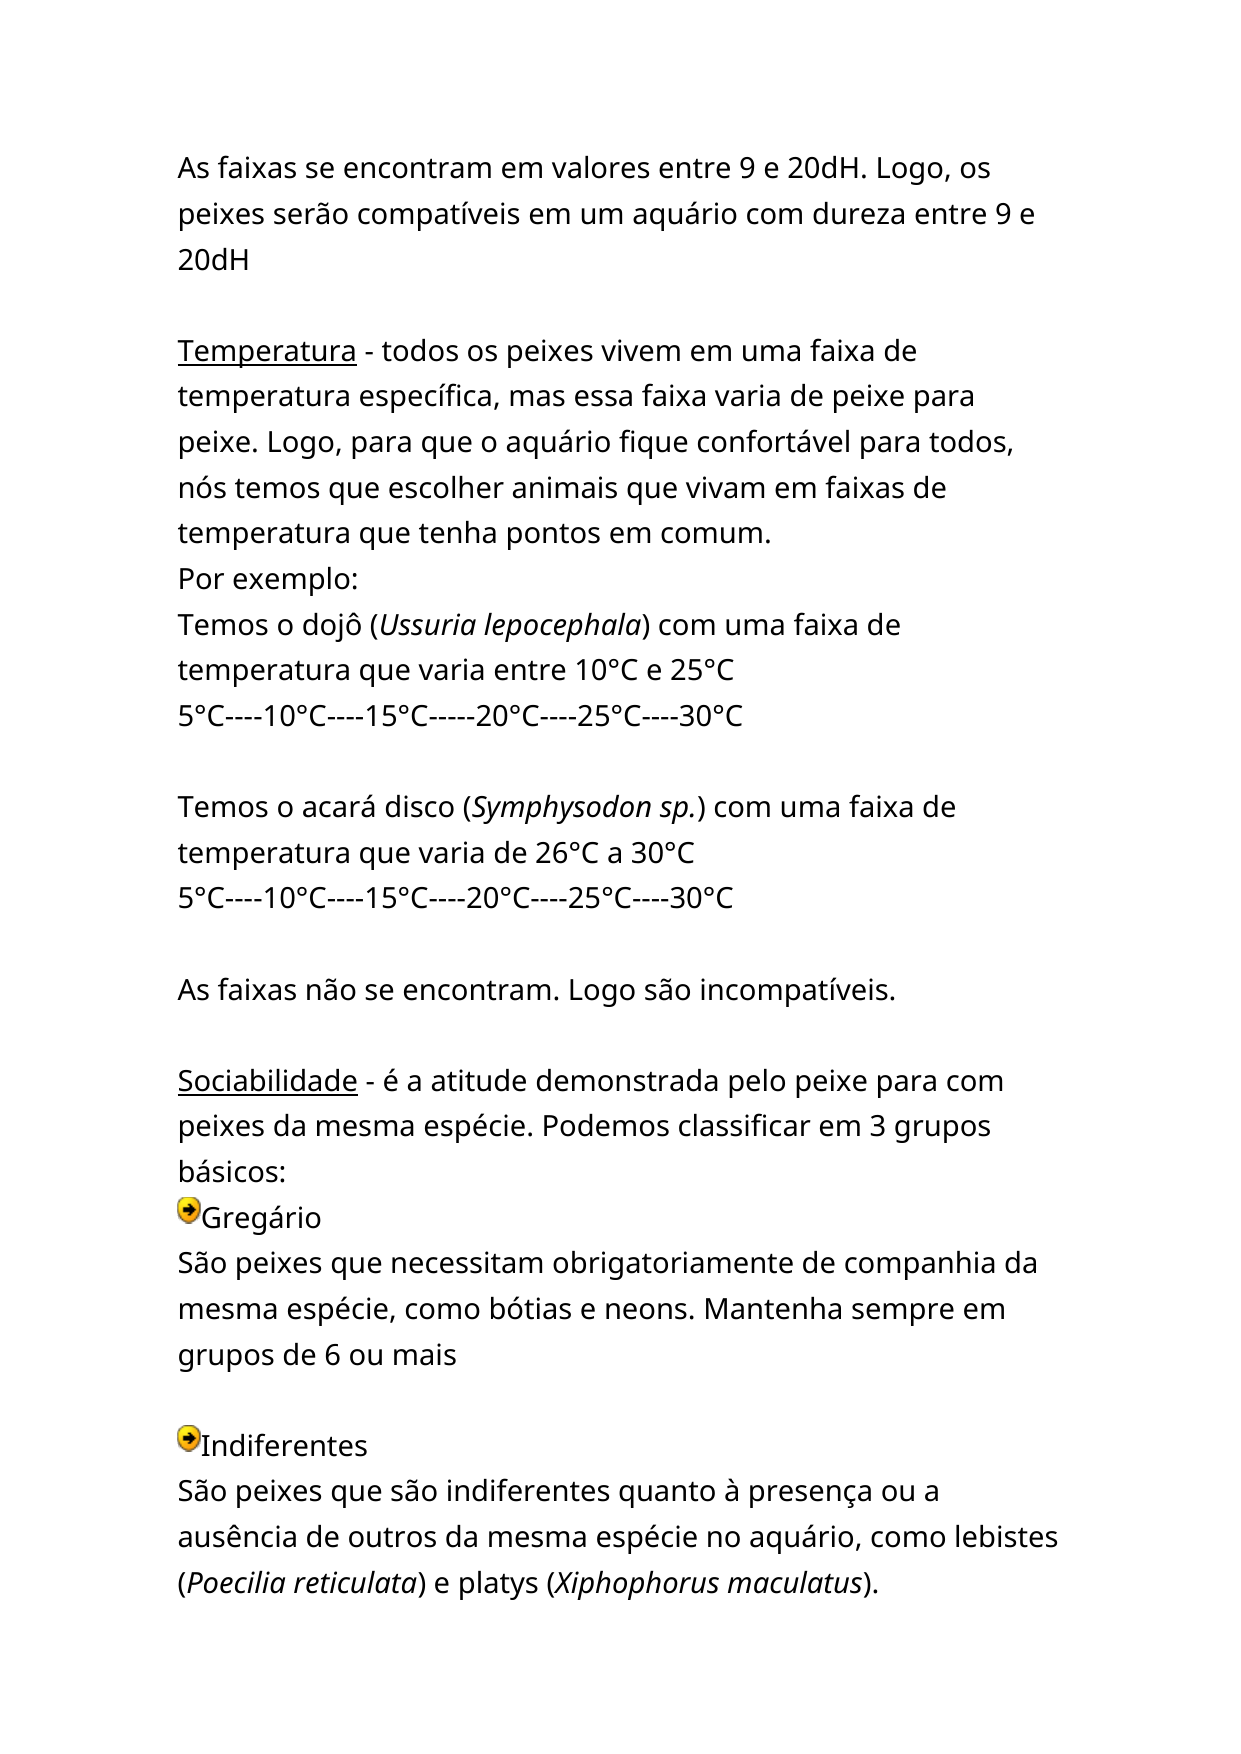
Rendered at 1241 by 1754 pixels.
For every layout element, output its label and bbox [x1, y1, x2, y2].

picture [177, 1197, 201, 1224]
picture [177, 1425, 201, 1452]
text [177, 148, 1063, 1602]
